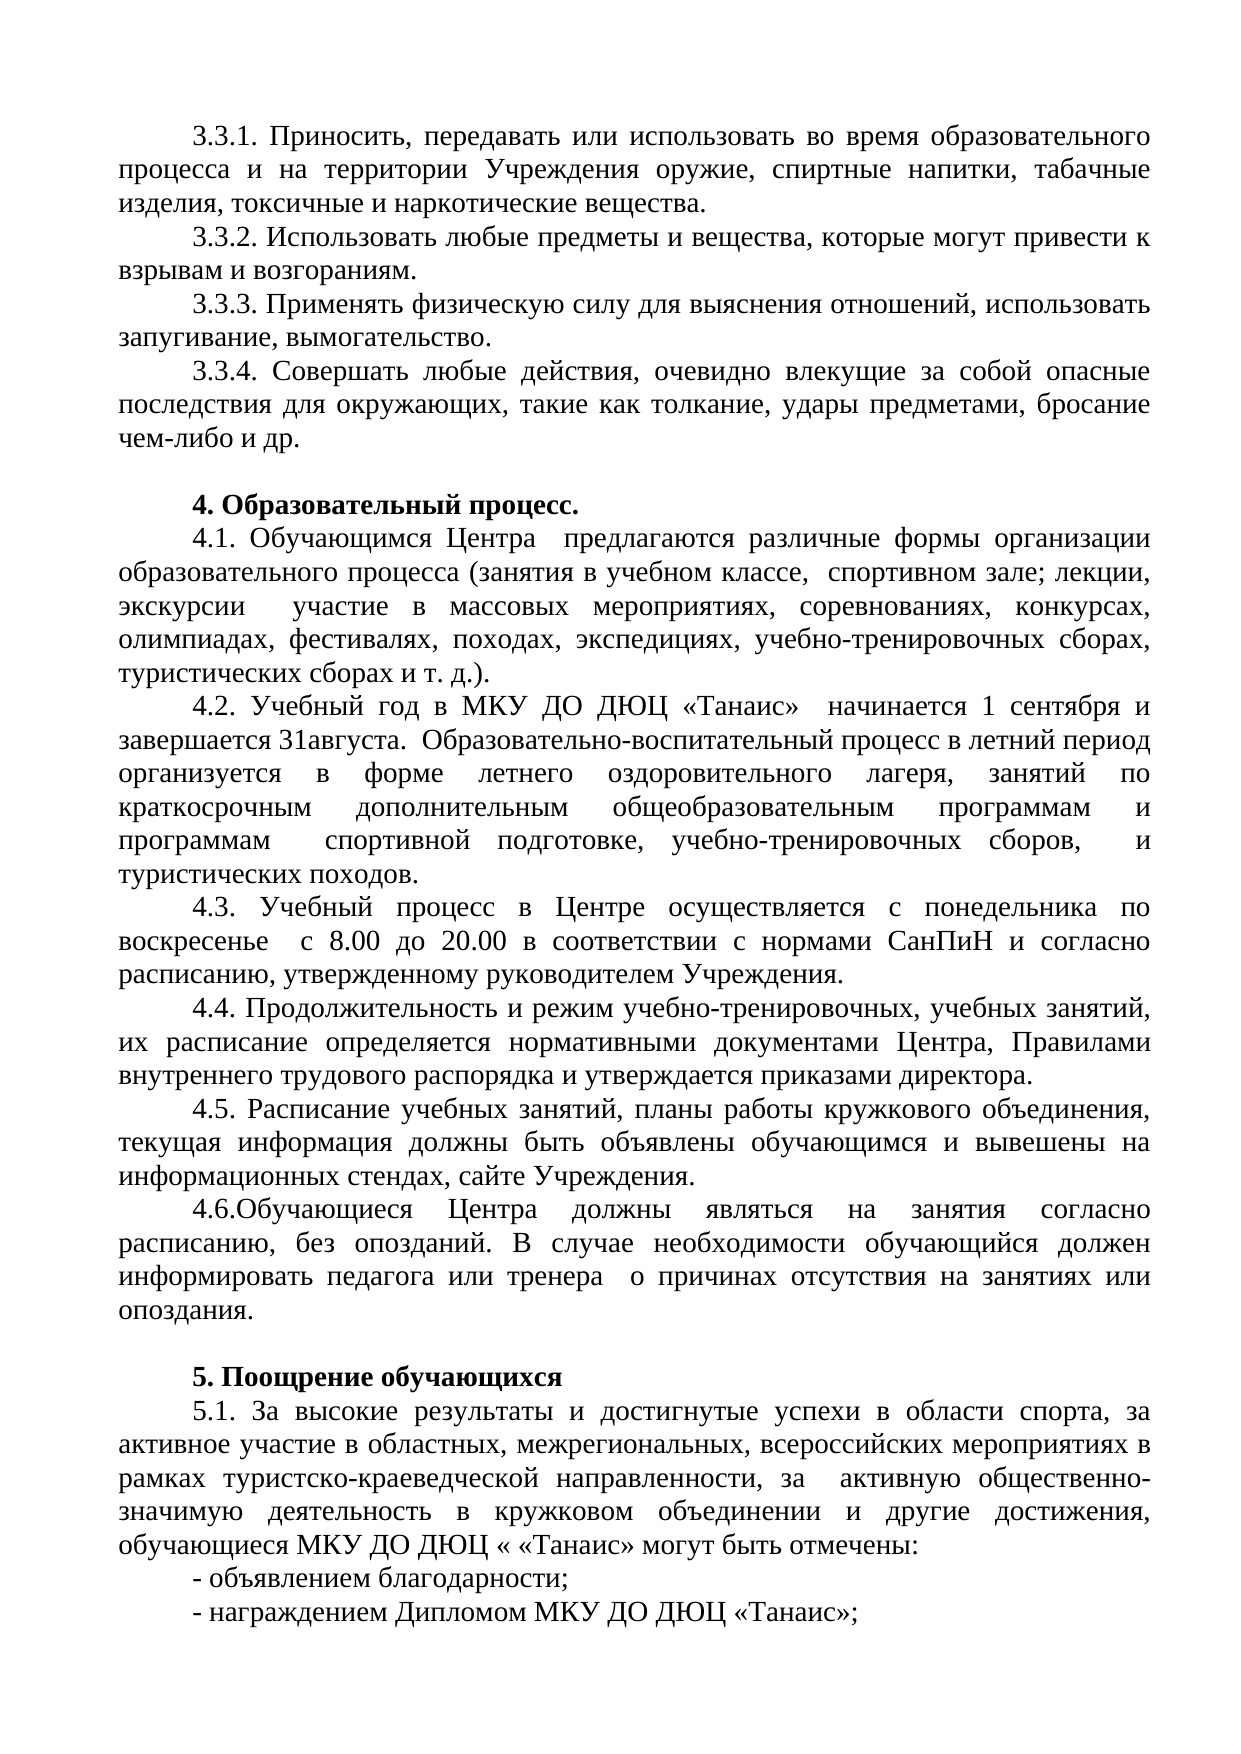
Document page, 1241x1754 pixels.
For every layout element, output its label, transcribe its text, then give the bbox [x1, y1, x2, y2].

text 4.2. Учебный год в МКУ ДО ДЮЦ «Танаис» начинается 1 сентября и завершается 31августа. Образовательно-воспитательный процесс в летний период организуется в форме летнего оздоровительного лагеря, занятий по краткосрочным дополнительным общеобразовательным программам и программам спортивной подготовке, учебно-тренировочных сборов, и туристических походов. [118, 688, 1152, 889]
text 4.1. Обучающимся Центра предлагаются различные формы организации образовательного процесса (занятия в учебном классе, спортивном зале; лекции, экскурсии участие в массовых мероприятиях, соревнованиях, конкурсах, олимпиадах, фестивалях, походах, экспедициях, учебно-тренировочных сборах, туристических сборах и т. д.). [118, 521, 1152, 688]
text 3.3.1. Приносить, передавать или использовать во время образовательного процесса и на территории Учреждения оружие, спиртные напитки, табачные изделия, токсичные и наркотические вещества. [118, 118, 1152, 219]
text 4.6.Обучающиеся Центра должны являться на занятия согласно расписанию, без опозданий. В случае необходимости обучающийся должен информировать педагога или тренера о причинах отсутствия на занятиях или опоздания. [118, 1191, 1152, 1326]
text 3.3.4. Совершать любые действия, очевидно влекущие за собой опасные последствия для окружающих, такие как толкание, удары предметами, бросание чем-либо и др. [118, 353, 1152, 453]
text 5. Поощрение обучающихся [118, 1359, 1152, 1393]
text - награждением Дипломом МКУ ДО ДЮЦ «Танаис»; [118, 1594, 1152, 1627]
text 4.4. Продолжительность и режим учебно-тренировочных, учебных занятий, их расписание определяется нормативными документами Центра, Правилами внутреннего трудового распорядка и утверждается приказами директора. [118, 990, 1152, 1091]
text 4. Образовательный процесс. [118, 487, 1152, 521]
text - объявлением благодарности; [118, 1560, 1152, 1594]
text 5.1. За высокие результаты и достигнутые успехи в области спорта, за активное участие в областных, межрегиональных, всероссийских мероприятиях в рамках туристско-краеведческой направленности, за активную общественно-значимую деятельность в кружковом объединении и другие достижения, обучающиеся МКУ ДО ДЮЦ « «Танаис» могут быть отмечены: [118, 1393, 1152, 1560]
text 4.3. Учебный процесс в Центре осуществляется с понедельника по воскресенье с 8.00 до 20.00 в соответствии с нормами СанПиН и согласно расписанию, утвержденному руководителем Учреждения. [118, 889, 1152, 990]
text 3.3.3. Применять физическую силу для выяснения отношений, использовать запугивание, вымогательство. [118, 286, 1152, 353]
text 3.3.2. Использовать любые предметы и вещества, которые могут привести к взрывам и возгораниям. [118, 219, 1152, 286]
text 4.5. Расписание учебных занятий, планы работы кружкового объединения, текущая информация должны быть объявлены обучающимся и вывешены на информационных стендах, сайте Учреждения. [118, 1091, 1152, 1191]
